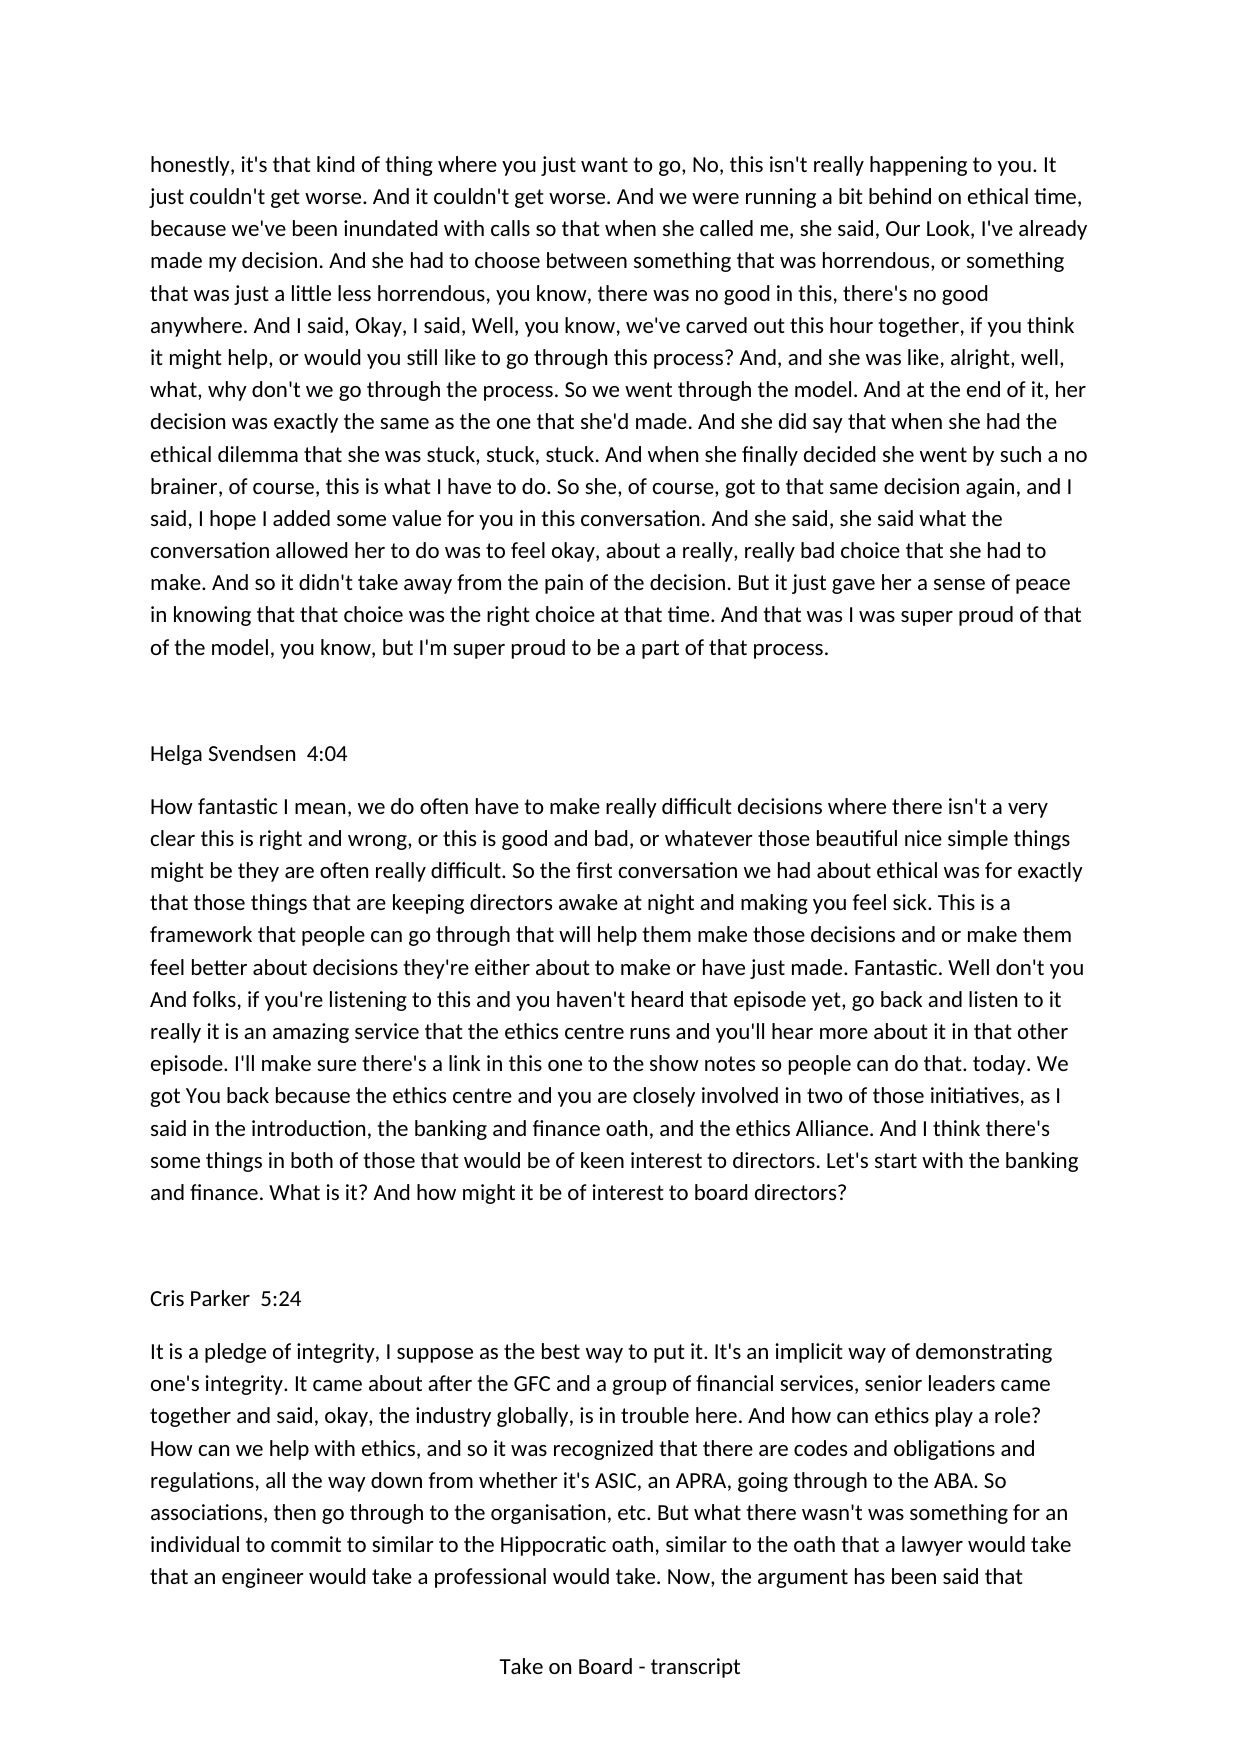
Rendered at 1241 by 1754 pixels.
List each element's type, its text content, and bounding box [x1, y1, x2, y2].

text Helga Svendsen 4:04 [150, 739, 1090, 767]
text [150, 1337, 1090, 1591]
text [150, 150, 1090, 661]
text How fantastic I mean, we do often have to make really difficult decisions where there isn't a very clear this is right and wrong, or this is good and bad, or whatever those beautiful nice simple things might be they are often really difficult. So the first conversation we had about ethical was for exactly that those things that are keeping directors awake at night and making you feel sick. This is a framework that people can go through that will help them make those decisions and or make them feel better about decisions they're either about to make or have just made. Fantastic. Well don't you And folks, if you're listening to this and you haven't heard that episode yet, go back and listen to it really it is an amazing service that the ethics centre runs and you'll hear more about it in that other episode. I'll make sure there's a link in this one to the show notes so people can do that. today. We got You back because the ethics centre and you are closely involved in two of those initiatives, as I said in the introduction, the banking and finance oath, and the ethics Alliance. And I think there's some things in both of those that would be of keen interest to directors. Let's start with the banking and finance. What is it? And how might it be of interest to board directors? [150, 792, 1090, 1206]
text Cris Parker 5:24 [150, 1284, 1090, 1312]
